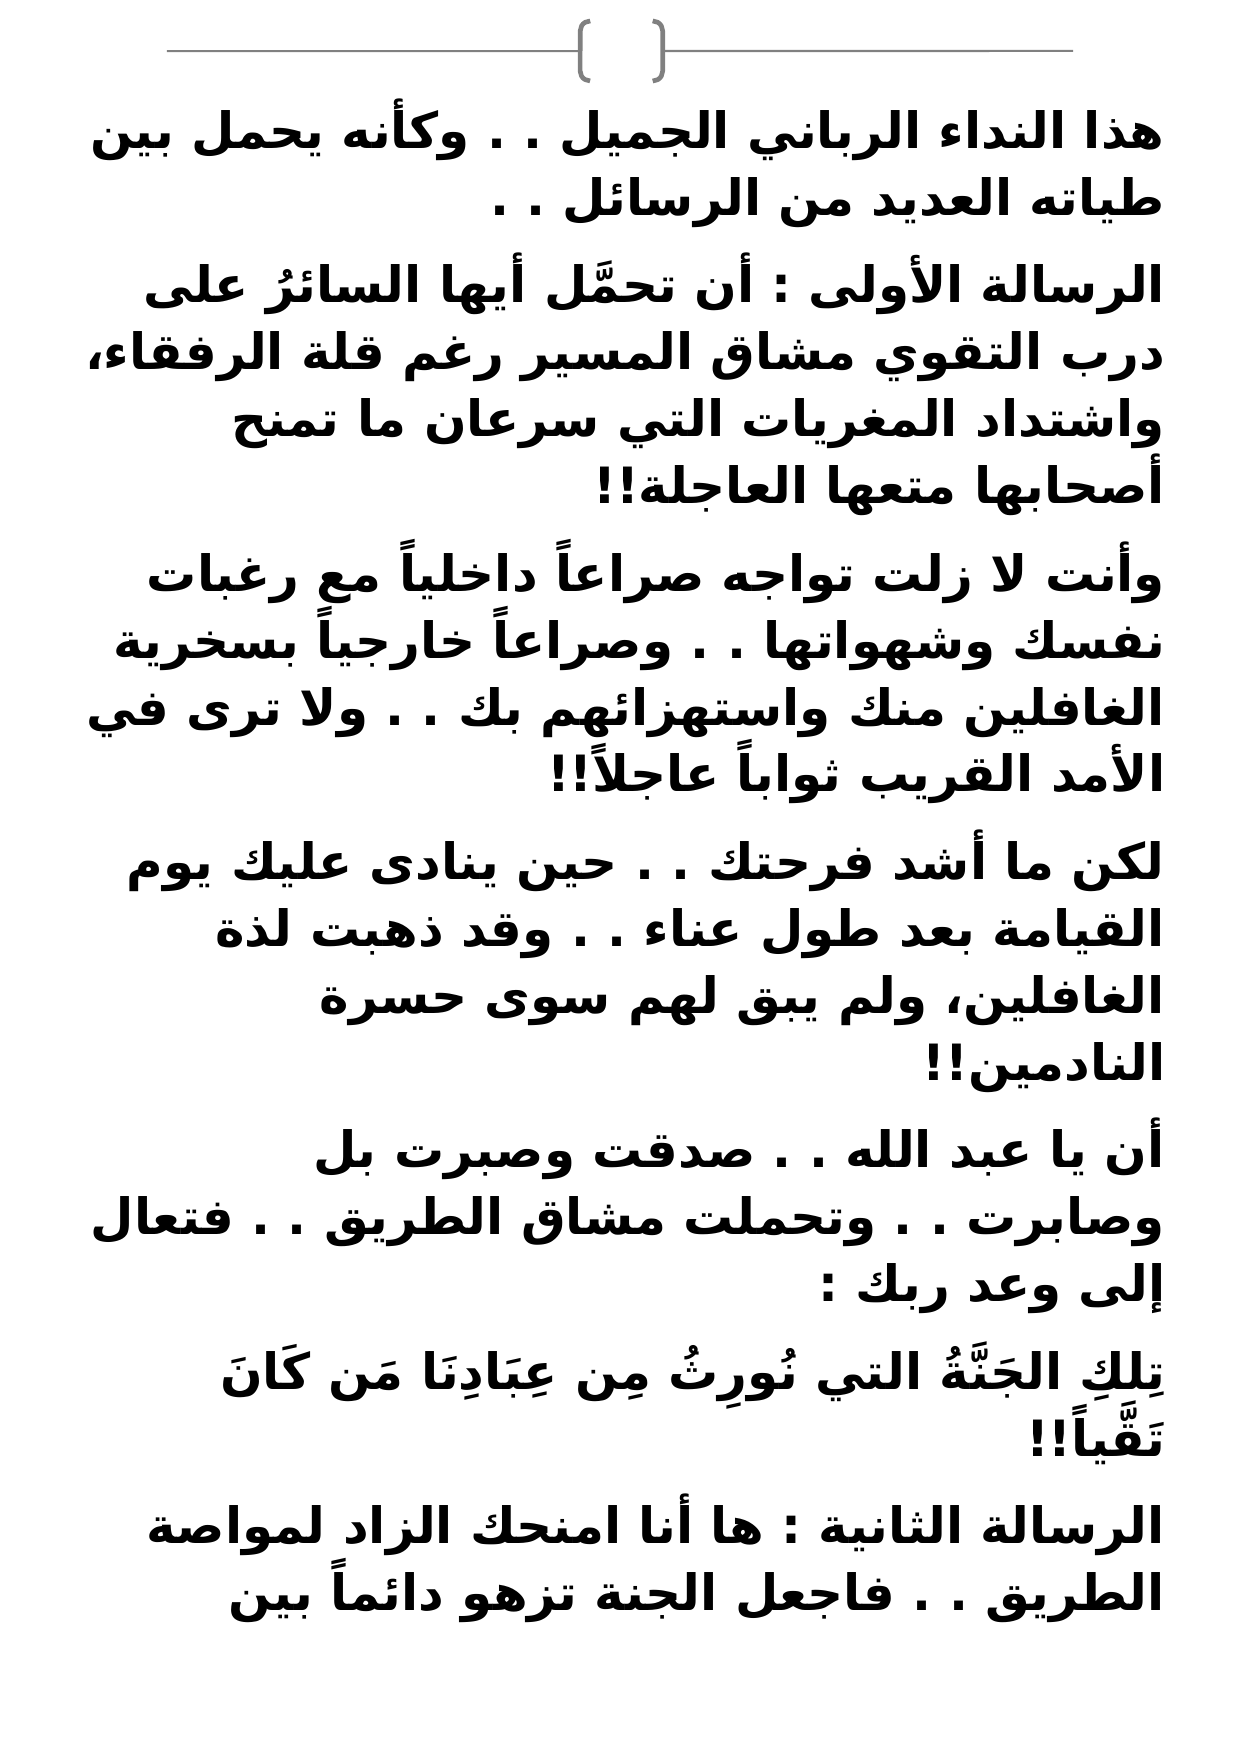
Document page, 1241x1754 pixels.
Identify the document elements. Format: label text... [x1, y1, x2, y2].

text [75, 1497, 1165, 1623]
text وأنت لا زلت تواجه صراعاً داخلياً مع رغبات نفسك وشهواتها . . وصراعاً خارجياً بسخرية الغافلين منك واستهزائهم بك . . ولا ترى في الأمد القريب ثواباً عاجلاً!! [75, 545, 1165, 804]
text لكن ما أشد فرحتك . . حين ينادى عليك يوم القيامة بعد طول عناء . . وقد ذهبت لذة الغافلين، ولم يبق لهم سوى حسرة النادمين!! [75, 833, 1165, 1092]
text أن يا عبد الله . . صدقت وصبرت بل وصابرت . . وتحملت مشاق الطريق . . فتعال إلى وعد ربك : [75, 1121, 1165, 1313]
text هذا النداء الرباني الجميل . . وكأنه يحمل بين طياته العديد من الرسائل . . [75, 102, 1165, 227]
text الرسالة الأولى : أن تحمَّل أيها السائرُ على درب التقوي مشاق المسير رغم قلة الرفقاء، واشتداد المغريات التي سرعان ما تمنح أصحابها متعها العاجلة!! [75, 256, 1165, 515]
text تِلكِ الجَنَّةُ التي نُورِثُ مِن عِبَادِنَا مَن كَانَ تَقَّياً!! [75, 1343, 1165, 1468]
